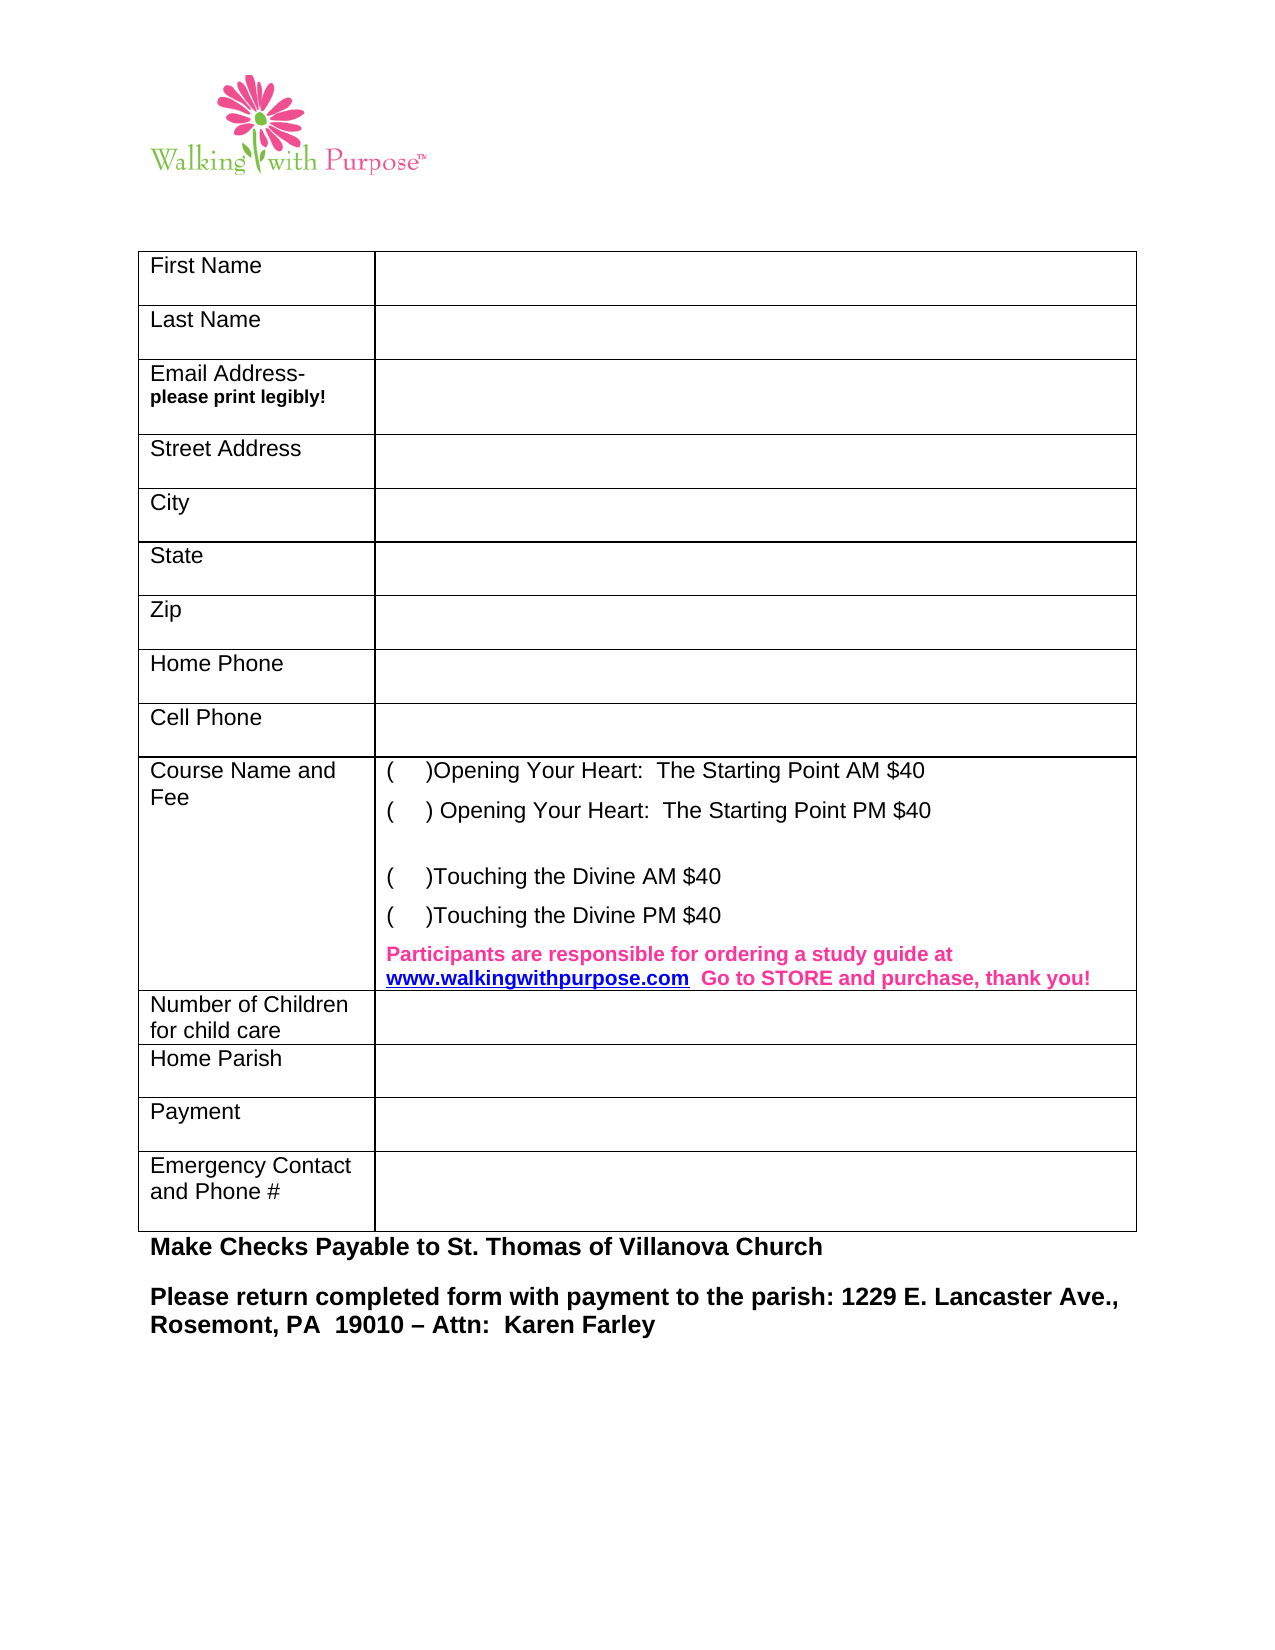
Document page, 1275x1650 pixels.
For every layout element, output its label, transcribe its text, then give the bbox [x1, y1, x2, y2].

table_cell [376, 1098, 1136, 1151]
table_cell [376, 435, 1136, 488]
table_cell State [139, 543, 374, 595]
table_cell [376, 306, 1136, 359]
table_cell Home Parish [139, 1045, 374, 1097]
table_cell Number of Children for child care [139, 991, 374, 1043]
table_cell City [139, 489, 374, 541]
table_cell Zip [139, 596, 374, 649]
picture [150, 75, 427, 175]
text Make Checks Payable to St. Thomas of Villanova Church [150, 1232, 1125, 1261]
table_cell Emergency Contact and Phone # [139, 1152, 374, 1231]
table_cell [376, 704, 1136, 756]
text Please return completed form with payment to the parish: 1229 E. Lancaster Ave., Rosemont, PA 19010 – Attn: Karen Farley [150, 1282, 1125, 1339]
table_cell [376, 489, 1136, 541]
table_cell Street Address [139, 435, 374, 488]
table_cell Last Name [139, 306, 374, 359]
table_header [376, 252, 1136, 305]
table_cell [376, 650, 1136, 703]
table_cell [376, 360, 1136, 434]
table_cell [376, 543, 1136, 595]
table_cell [376, 1152, 1136, 1231]
table_cell ( )Opening Your Heart: The Starting Point AM $40 ( ) Opening Your Heart: The Starting Point PM $40 ( )Touching the Divine AM $40 ( )Touching the Divine PM $40 Participants are responsible for ordering a study guide at www.walkingwithpurpose.com Go to STORE and purchase, thank you! [376, 758, 1136, 990]
table_header First Name [139, 252, 374, 305]
table_cell [376, 1045, 1136, 1097]
table_cell [376, 596, 1136, 649]
table_cell Home Phone [139, 650, 374, 703]
table_cell [376, 991, 1136, 1043]
table_cell Email Address-please print legibly! [139, 360, 374, 434]
table_cell Cell Phone [139, 704, 374, 756]
table_cell Course Name and Fee [139, 758, 374, 990]
table_cell Payment [139, 1098, 374, 1151]
